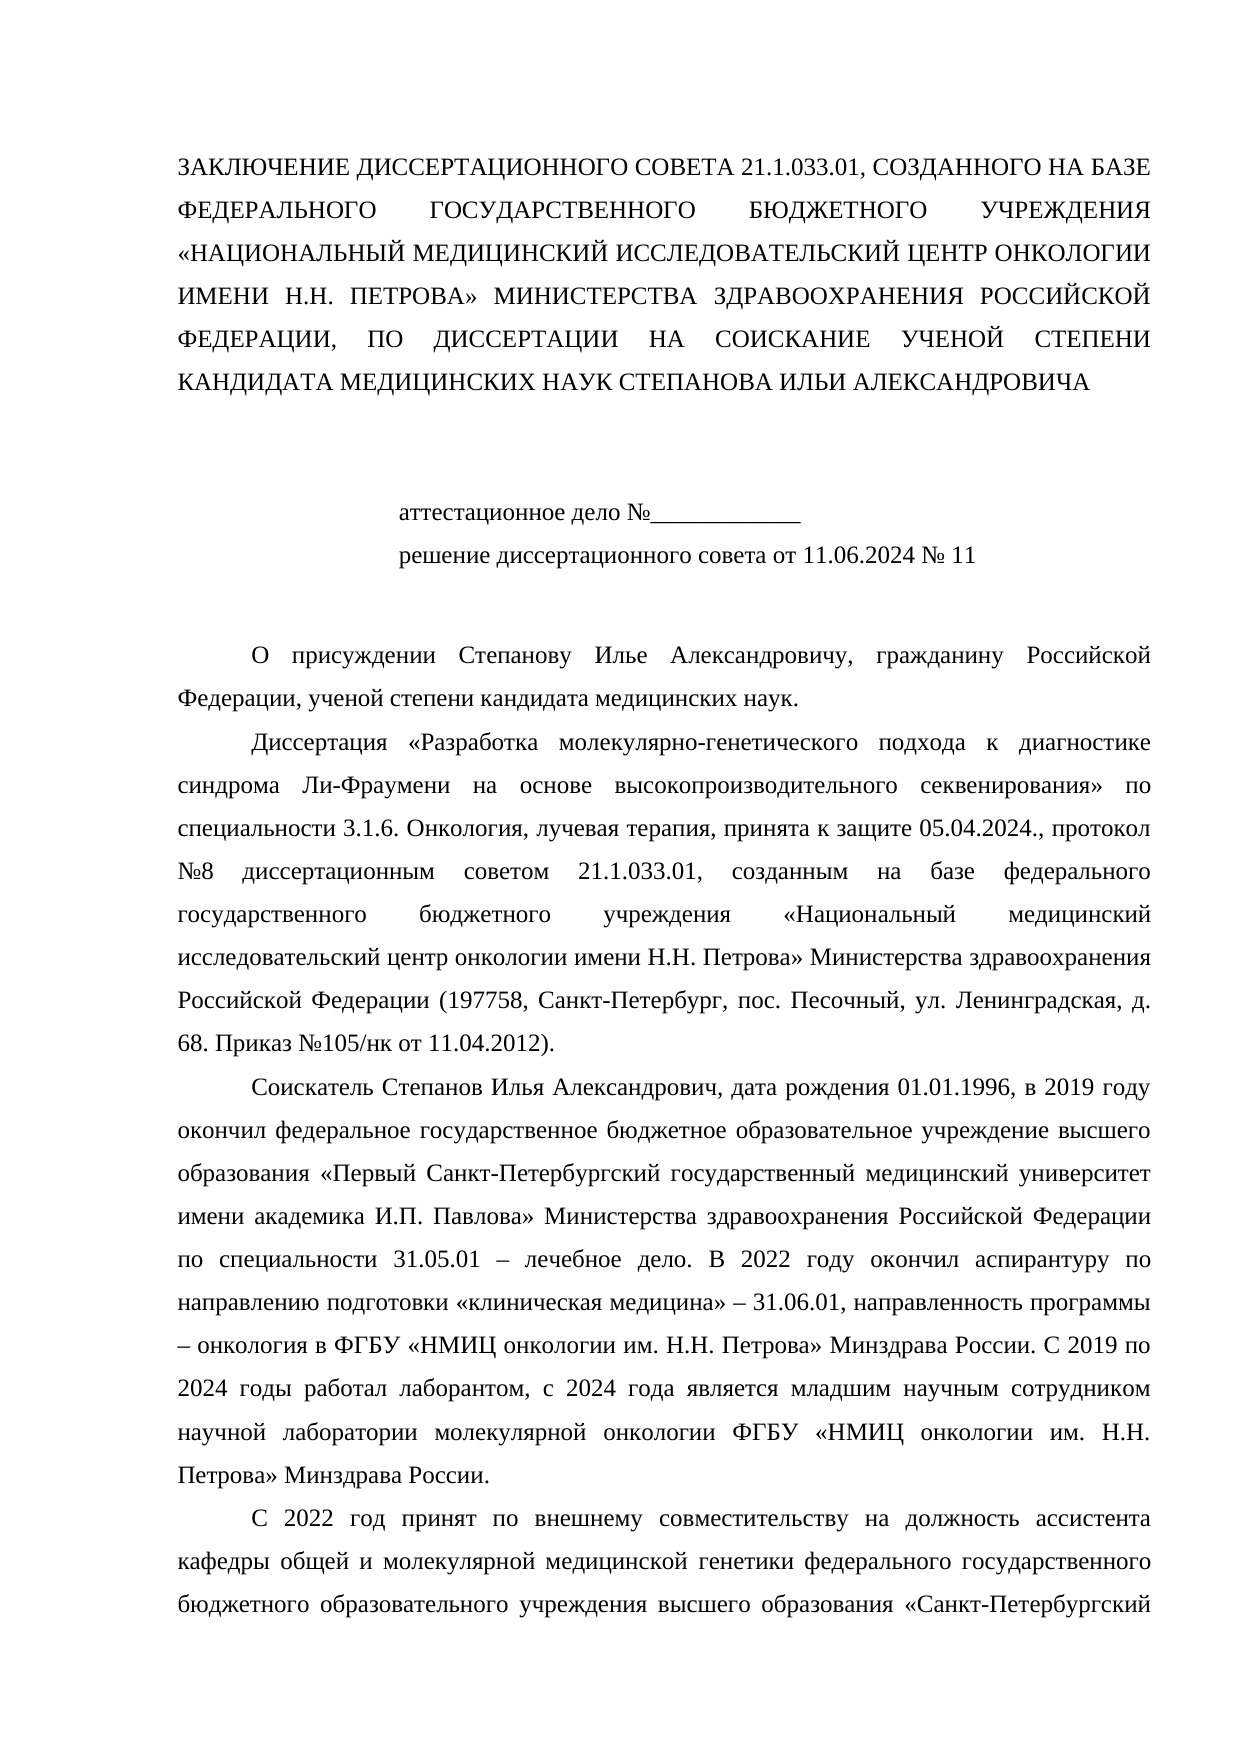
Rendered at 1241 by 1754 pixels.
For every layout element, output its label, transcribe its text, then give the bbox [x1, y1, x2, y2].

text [177, 1503, 1152, 1618]
text аттестационное дело №____________ [325, 497, 1152, 525]
text Соискатель Степанов Илья Александрович, дата рождения 01.01.1996, в 2019 году окончил федеральное государственное бюджетное образовательное учреждение высшего образования «Первый Санкт-Петербургский государственный медицинский университет имени академика И.П. Павлова» Министерства здравоохранения Российской Федерации по специальности 31.05.01 – лечебное дело. В 2022 году окончил аспирантуру по направлению подготовки «клиническая медицина» – 31.06.01, направленность программы – онкология в ФГБУ «НМИЦ онкологии им. Н.Н. Петрова» Минздрава России. С 2019 по 2024 годы работал лаборантом, с 2024 года является младшим научным сотрудником научной лаборатории молекулярной онкологии ФГБУ «НМИЦ онкологии им. Н.Н. Петрова» Минздрава России. [177, 1072, 1152, 1488]
text ЗАКЛЮЧЕНИЕ ДИССЕРТАЦИОННОГО СОВЕТА 21.1.033.01, СОЗДАННОГО НА БАЗЕ ФЕДЕРАЛЬНОГО ГОСУДАРСТВЕННОГО БЮДЖЕТНОГО УЧРЕЖДЕНИЯ «НАЦИОНАЛЬНЫЙ МЕДИЦИНСКИЙ ИССЛЕДОВАТЕЛЬСКИЙ ЦЕНТР ОНКОЛОГИИ ИМЕНИ Н.Н. ПЕТРОВА» МИНИСТЕРСТВА ЗДРАВООХРАНЕНИЯ РОССИЙСКОЙ ФЕДЕРАЦИИ, ПО ДИССЕРТАЦИИ НА СОИСКАНИЕ УЧЕНОЙ СТЕПЕНИ КАНДИДАТА МЕДИЦИНСКИХ НАУК СТЕПАНОВА ИЛЬИ АЛЕКСАНДРОВИЧА [177, 152, 1152, 396]
text Диссертация «Разработка молекулярно-генетического подхода к диагностике синдрома Ли-Фраумени на основе высокопроизводительного секвенирования» по специальности 3.1.6. Онкология, лучевая терапия, принята к защите 05.04.2024., протокол №8 диссертационным советом 21.1.033.01, созданным на базе федерального государственного бюджетного учреждения «Национальный медицинский исследовательский центр онкологии имени Н.Н. Петрова» Министерства здравоохранения Российской Федерации (197758, Санкт-Петербург, пос. Песочный, ул. Ленинградская, д. 68. Приказ №105/нк от 11.04.2012). [177, 727, 1152, 1057]
text О присуждении Степанову Илье Александровичу, гражданину Российской Федерации, ученой степени кандидата медицинских наук. [177, 640, 1152, 712]
text решение диссертационного совета от 11.06.2024 № 11 [325, 540, 1152, 568]
